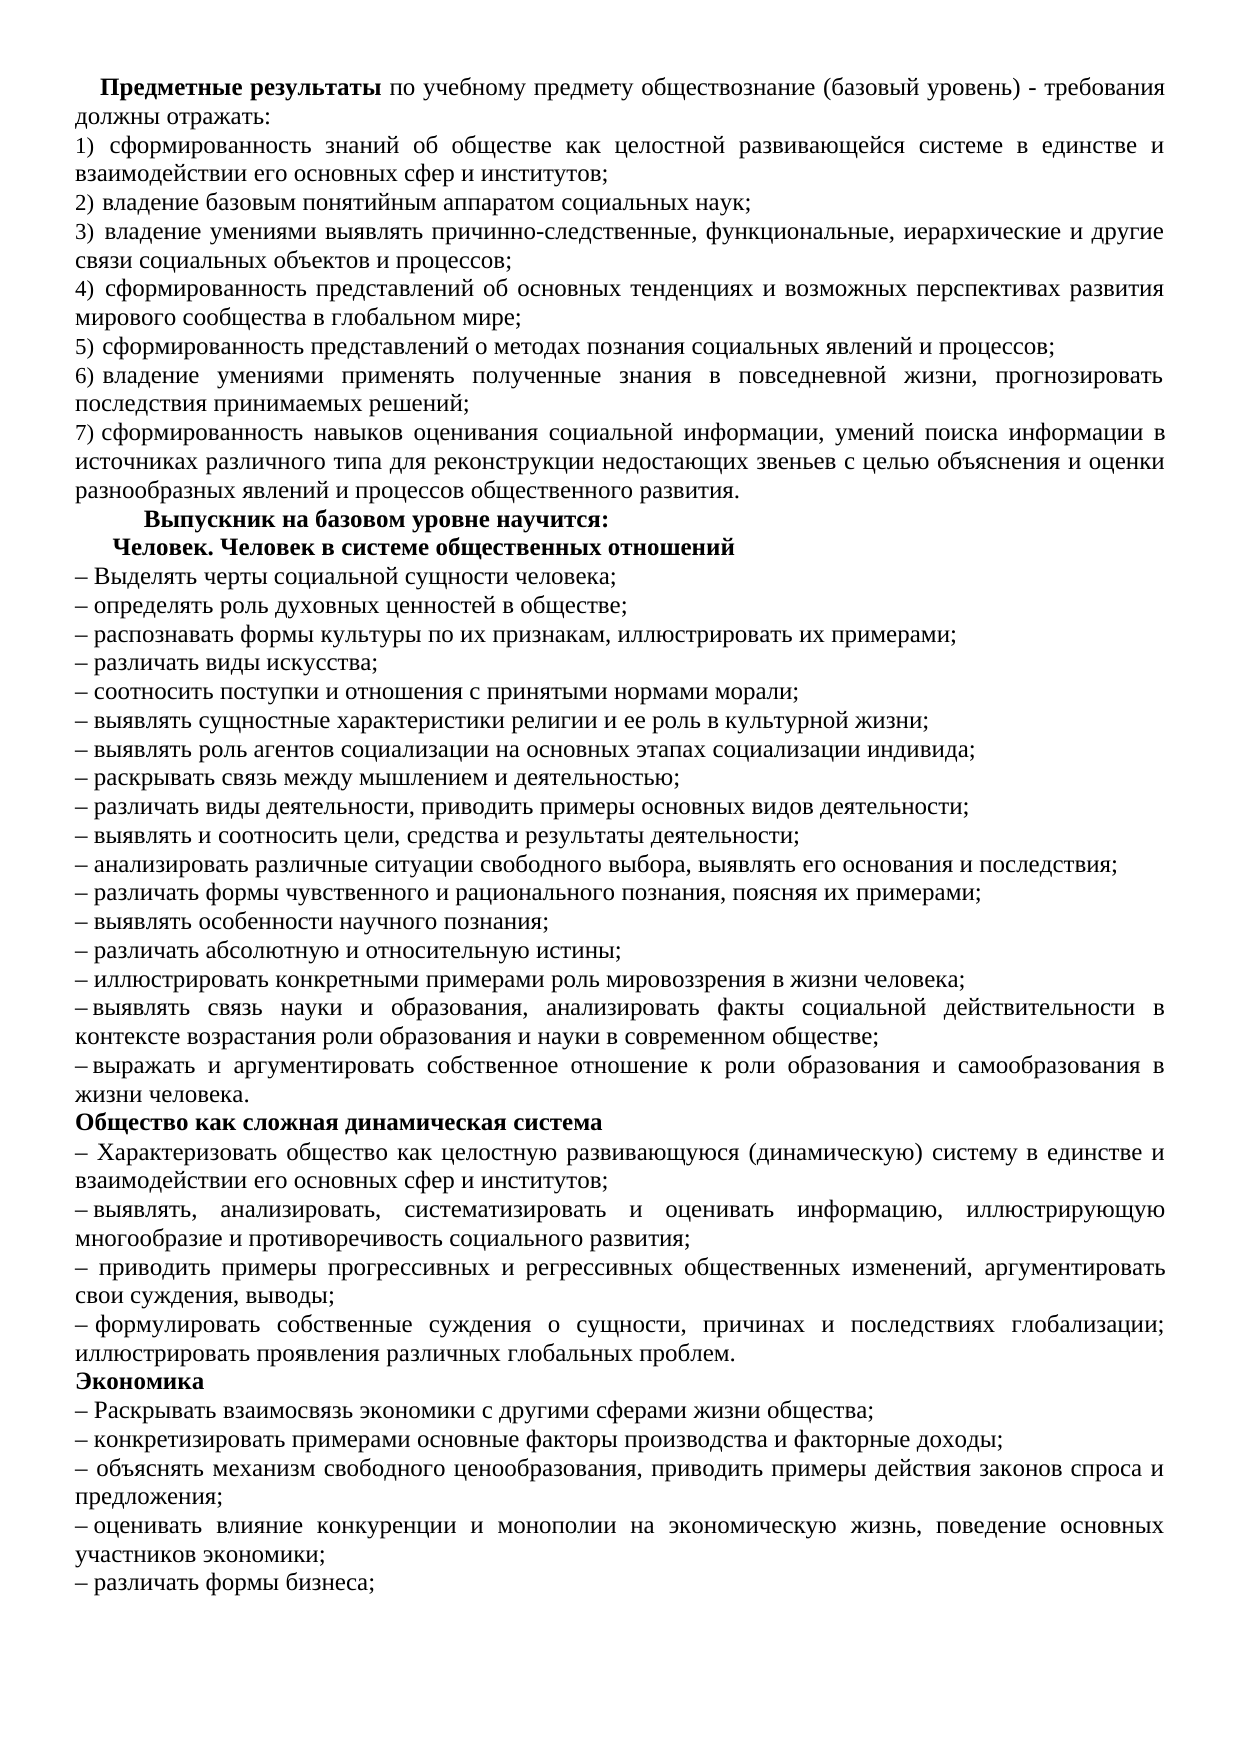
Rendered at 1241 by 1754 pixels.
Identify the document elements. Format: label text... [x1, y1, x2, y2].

list приводить примеры прогрессивных и регрессивных общественных изменений, аргументировать свои суждения, выводы; [75, 1252, 1166, 1309]
list сформированность представлений о методах познания социальных явлений и процессов; [75, 331, 1180, 360]
list сформированность представлений об основных тенденциях и возможных перспективах развития мирового сообщества в глобальном мире; [75, 273, 1166, 331]
list Выделять черты социальной сущности человека; [75, 561, 1180, 590]
list выявлять, анализировать, систематизировать и оценивать информацию, иллюстрирующую многообразие и противоречивость социального развития; [75, 1194, 1165, 1252]
text Общество как сложная динамическая система [75, 1108, 1180, 1137]
text Человек. Человек в системе общественных отношений [112, 533, 1180, 561]
list различать формы чувственного и рационального познания, поясняя их примерами; [75, 877, 1180, 906]
list Раскрывать взаимосвязь экономики с другими сферами жизни общества; [75, 1395, 1180, 1424]
list выявлять особенности научного познания; [75, 906, 1180, 935]
list Характеризовать общество как целостную развивающуюся (динамическую) систему в единстве и взаимодействии его основных сфер и институтов; [75, 1137, 1165, 1194]
text Предметные результаты по учебному предмету обществознание (базовый уровень) - требования должны отражать: [75, 72, 1166, 130]
list конкретизировать примерами основные факторы производства и факторные доходы; [75, 1424, 1180, 1453]
list анализировать различные ситуации свободного выбора, выявлять его основания и последствия; [75, 849, 1180, 877]
list иллюстрировать конкретными примерами роль мировоззрения в жизни человека; [75, 964, 1180, 992]
list объяснять механизм свободного ценообразования, приводить примеры действия законов спроса и предложения; [75, 1453, 1164, 1510]
list оценивать влияние конкуренции и монополии на экономическую жизнь, поведение основных участников экономики; [75, 1510, 1164, 1568]
list владение умениями применять полученные знания в повседневной жизни, прогнозировать последствия принимаемых решений; [75, 360, 1164, 417]
list раскрывать связь между мышлением и деятельностью; [75, 762, 1180, 791]
list выявлять роль агентов социализации на основных этапах социализации индивида; [75, 734, 1180, 762]
list различать абсолютную и относительную истины; [75, 935, 1180, 964]
list различать формы бизнеса; [75, 1568, 1180, 1596]
text Экономика [75, 1367, 1180, 1395]
list владение базовым понятийным аппаратом социальных наук; [75, 187, 1180, 216]
list владение умениями выявлять причинно-следственные, функциональные, иерархические и другие связи социальных объектов и процессов; [75, 216, 1165, 273]
text Выпускник на базовом уровне научится: [144, 504, 1180, 533]
list различать виды искусства; [75, 647, 1180, 676]
list выявлять сущностные характеристики религии и ее роль в культурной жизни; [75, 705, 1180, 734]
list формулировать собственные суждения о сущности, причинах и последствиях глобализации; иллюстрировать проявления различных глобальных проблем. [75, 1309, 1165, 1367]
list выражать и аргументировать собственное отношение к роли образования и самообразования в жизни человека. [75, 1050, 1165, 1107]
list распознавать формы культуры по их признакам, иллюстрировать их примерами; [75, 619, 1180, 647]
list выявлять и соотносить цели, средства и результаты деятельности; [75, 820, 1180, 849]
list определять роль духовных ценностей в обществе; [75, 590, 1180, 619]
list соотносить поступки и отношения с принятыми нормами морали; [75, 676, 1180, 705]
list сформированность знаний об обществе как целостной развивающейся системе в единстве и взаимодействии его основных сфер и институтов; [75, 130, 1165, 187]
list выявлять связь науки и образования, анализировать факты социальной действительности в контексте возрастания роли образования и науки в современном обществе; [75, 992, 1165, 1050]
list различать виды деятельности, приводить примеры основных видов деятельности; [75, 791, 1180, 820]
list сформированность навыков оценивания социальной информации, умений поиска информации в источниках различного типа для реконструкции недостающих звеньев с целью объяснения и оценки разнообразных явлений и процессов общественного развития. [75, 417, 1165, 503]
